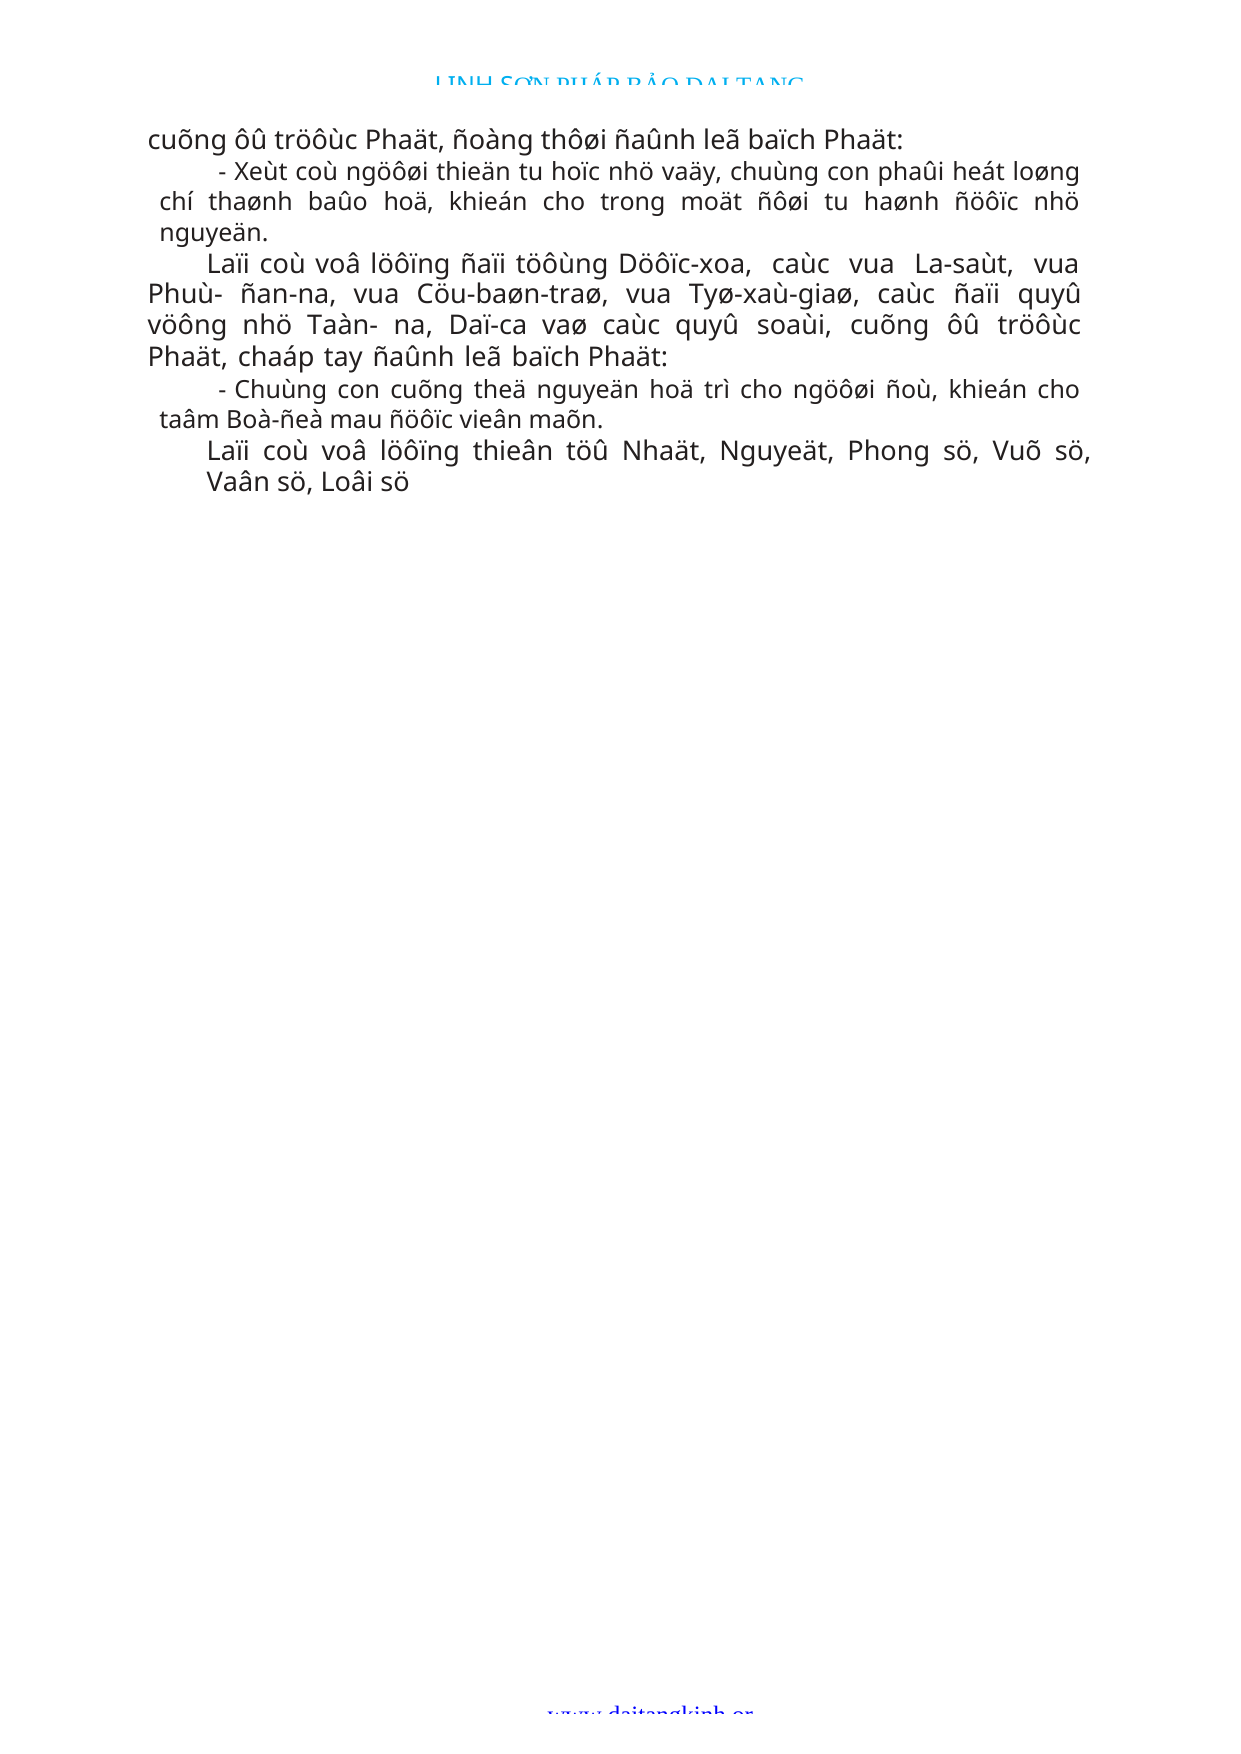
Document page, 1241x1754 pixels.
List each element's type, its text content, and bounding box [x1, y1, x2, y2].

list Chuùng con cuõng theä nguyeän hoä trì cho ngöôøi ñoù, khieán cho taâm Boà-ñeà mau ñöôïc vieân maõn. [159, 374, 1081, 436]
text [147, 125, 1081, 156]
text Laïi coù voâ löôïng ñaïi töôùng Döôïc-xoa, caùc vua La-saùt, vua Phuù- ñan-na, vua Cöu-baøn-traø, vua Tyø-xaù-giaø, caùc ñaïi quyû vöông nhö Taàn- na, Daï-ca vaø caùc quyû soaùi, cuõng ôû tröôùc Phaät, chaáp tay ñaûnh leã baïch Phaät: [147, 248, 1081, 374]
list Xeùt coù ngöôøi thieän tu hoïc nhö vaäy, chuùng con phaûi heát loøng chí thaønh baûo hoä, khieán cho trong moät ñôøi tu haønh ñöôïc nhö nguyeän. [159, 156, 1081, 248]
text Laïi coù voâ löôïng thieân töû Nhaät, Nguyeät, Phong sö, Vuõ sö, Vaân sö, Loâi sö [206, 436, 1092, 498]
